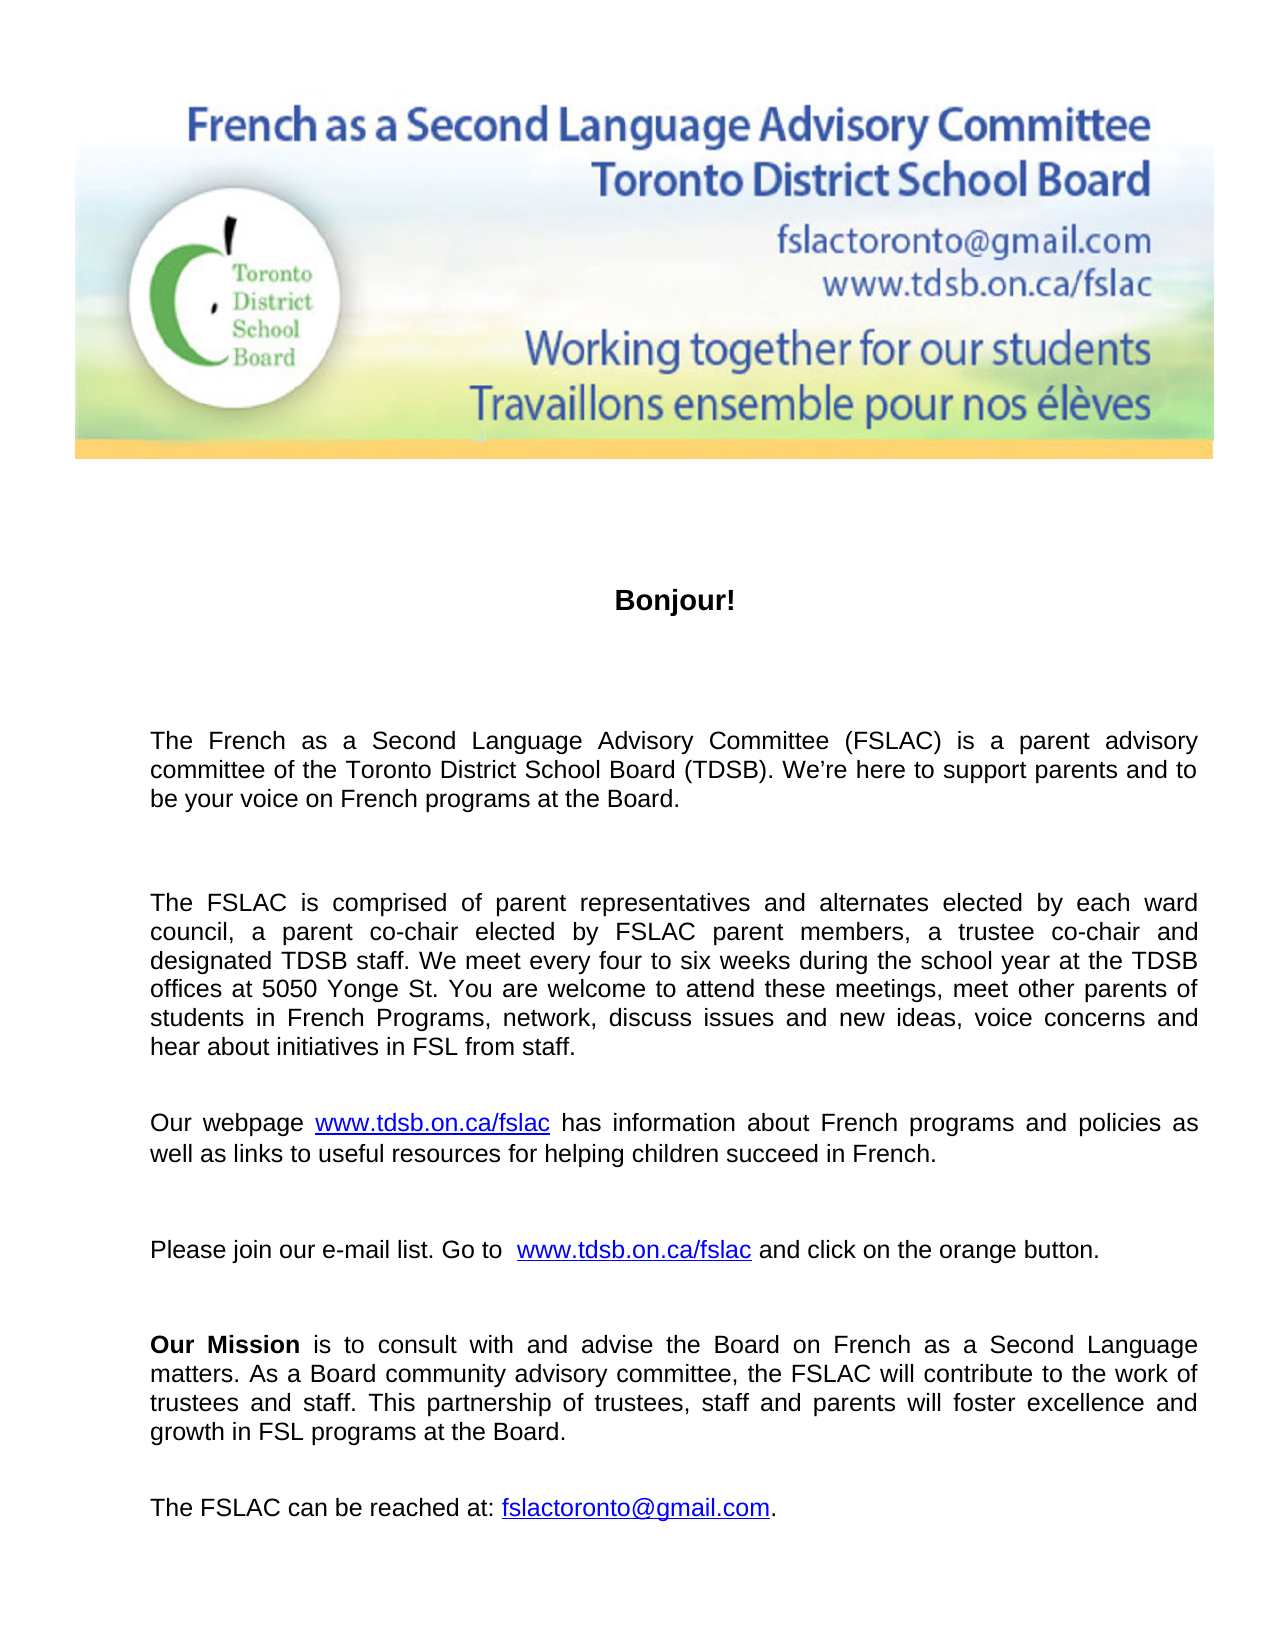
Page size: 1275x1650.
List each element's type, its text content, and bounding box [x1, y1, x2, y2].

subtitle The FSLAC can be reached at: fslactoronto@gmail.com. [150, 1493, 1200, 1522]
subtitle The French as a Second Language Advisory Committee (FSLAC) is a parent advisory committee of the Toronto District School Board (TDSB). We’re here to support parents and to be your voice on French programs at the Board. [150, 726, 1200, 812]
text Our webpage www.tdsb.on.ca/fslac has information about French programs and policies as well as links to useful resources for helping children succeed in French. [150, 1108, 1200, 1168]
subtitle Our Mission is to consult with and advise the Board on French as a Second Language matters. As a Board community advisory committee, the FSLAC will contribute to the work of trustees and staff. This partnership of trustees, staff and parents will foster excellence and growth in FSL programs at the Board. [150, 1330, 1200, 1445]
text Please join our e-mail list. Go to www.tdsb.on.ca/fslac and click on the orange button. [150, 1235, 1200, 1263]
picture [75, 75, 1214, 459]
text Bonjour! [75, 583, 1200, 617]
subtitle The FSLAC is comprised of parent representatives and alternates elected by each ward council, a parent co-chair elected by FSLAC parent members, a trustee co-chair and designated TDSB staff. We meet every four to six weeks during the school year at the TDSB offices at 5050 Yonge St. You are welcome to attend these meetings, meet other parents of students in French Programs, network, discuss issues and new ideas, voice concerns and hear about initiatives in FSL from staff. [150, 888, 1200, 1061]
